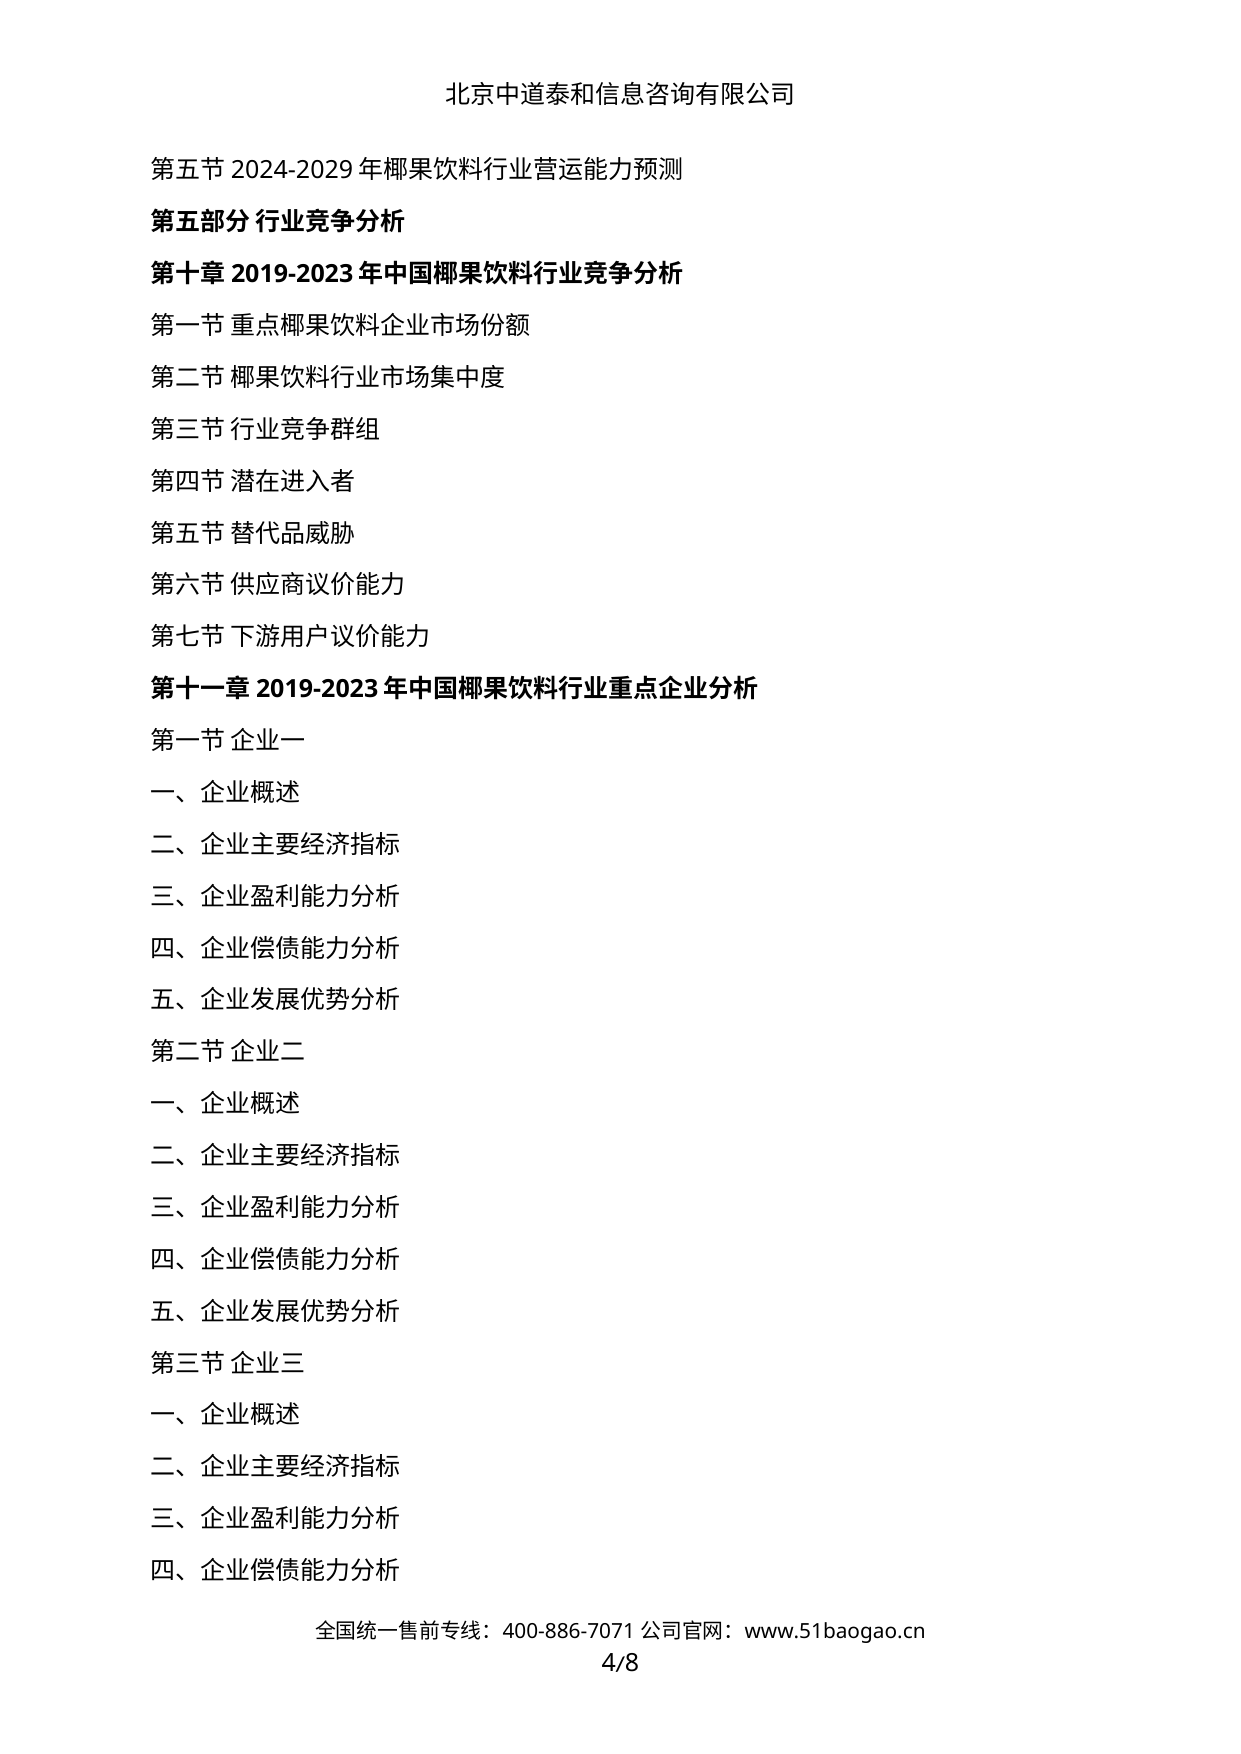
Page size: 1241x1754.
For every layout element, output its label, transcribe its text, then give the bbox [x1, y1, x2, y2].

text 一、企业概述 [150, 772, 1090, 809]
text 第十一章 2019-2023年中国椰果饮料行业重点企业分析 [150, 669, 1090, 705]
text 第七节 下游用户议价能力 [150, 617, 1090, 653]
text 第五部分 行业竞争分析 [150, 202, 1090, 238]
text 五、企业发展优势分析 [150, 1291, 1090, 1327]
text 第三节 企业三 [150, 1343, 1090, 1379]
text 三、企业盈利能力分析 [150, 1187, 1090, 1224]
text 三、企业盈利能力分析 [150, 1499, 1090, 1535]
text 二、企业主要经济指标 [150, 1136, 1090, 1172]
text 二、企业主要经济指标 [150, 824, 1090, 861]
text 第二节 椰果饮料行业市场集中度 [150, 357, 1090, 394]
text 四、企业偿债能力分析 [150, 928, 1090, 964]
text 第三节 行业竞争群组 [150, 409, 1090, 446]
text 三、企业盈利能力分析 [150, 876, 1090, 912]
text 第一节 企业一 [150, 721, 1090, 757]
text 第一节 重点椰果饮料企业市场份额 [150, 306, 1090, 342]
text 第五节 2024-2029年椰果饮料行业营运能力预测 [150, 150, 1090, 186]
text 第五节 替代品威胁 [150, 513, 1090, 549]
text 一、企业概述 [150, 1395, 1090, 1431]
text 四、企业偿债能力分析 [150, 1239, 1090, 1276]
text 四、企业偿债能力分析 [150, 1551, 1090, 1587]
text 第二节 企业二 [150, 1032, 1090, 1068]
text 一、企业概述 [150, 1084, 1090, 1120]
text 第十章 2019-2023年中国椰果饮料行业竞争分析 [150, 254, 1090, 290]
text 第四节 潜在进入者 [150, 461, 1090, 497]
text 二、企业主要经济指标 [150, 1447, 1090, 1483]
text 五、企业发展优势分析 [150, 980, 1090, 1016]
text 第六节 供应商议价能力 [150, 565, 1090, 601]
